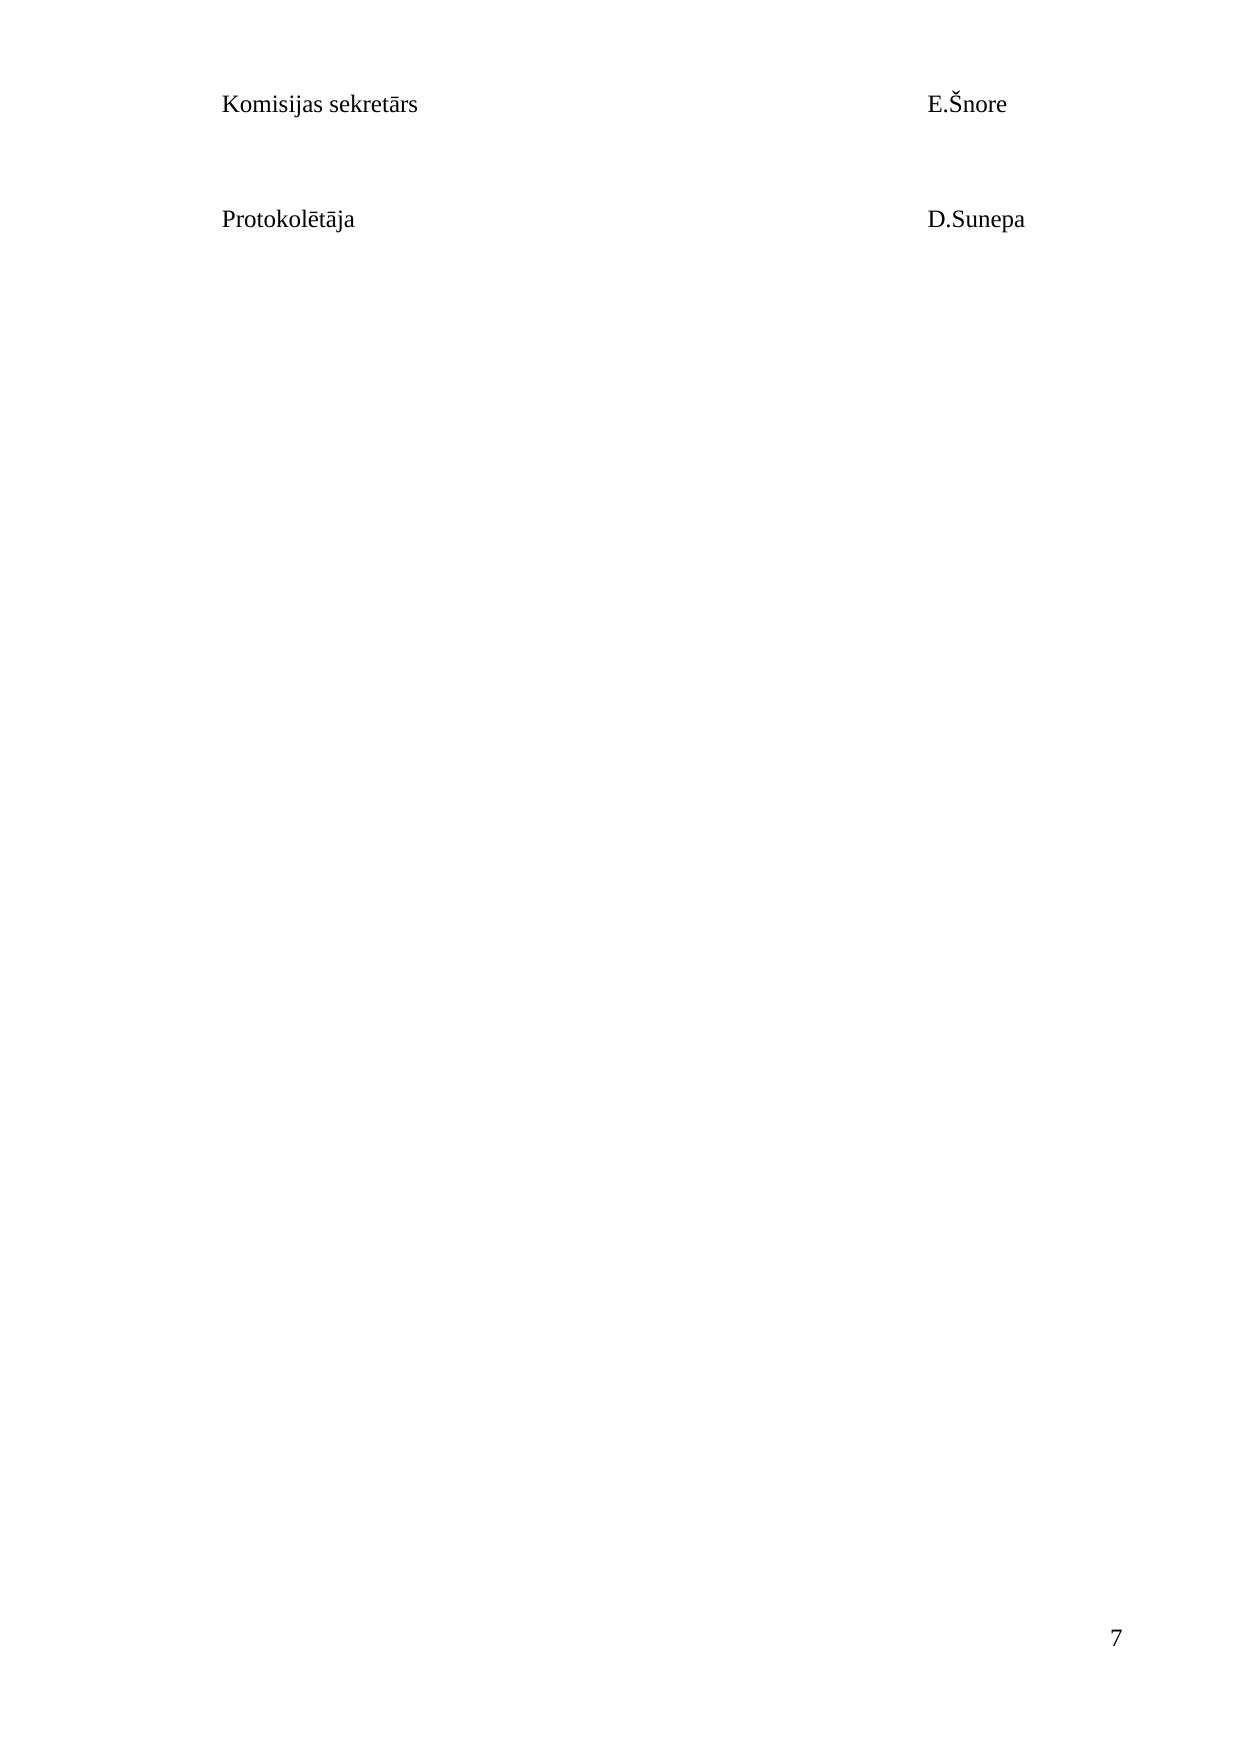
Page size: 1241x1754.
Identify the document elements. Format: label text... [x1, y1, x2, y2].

text Protokolētāja D.Sunepa [177, 204, 1122, 232]
text Komisijas sekretārs E.Šnore [177, 89, 1122, 175]
